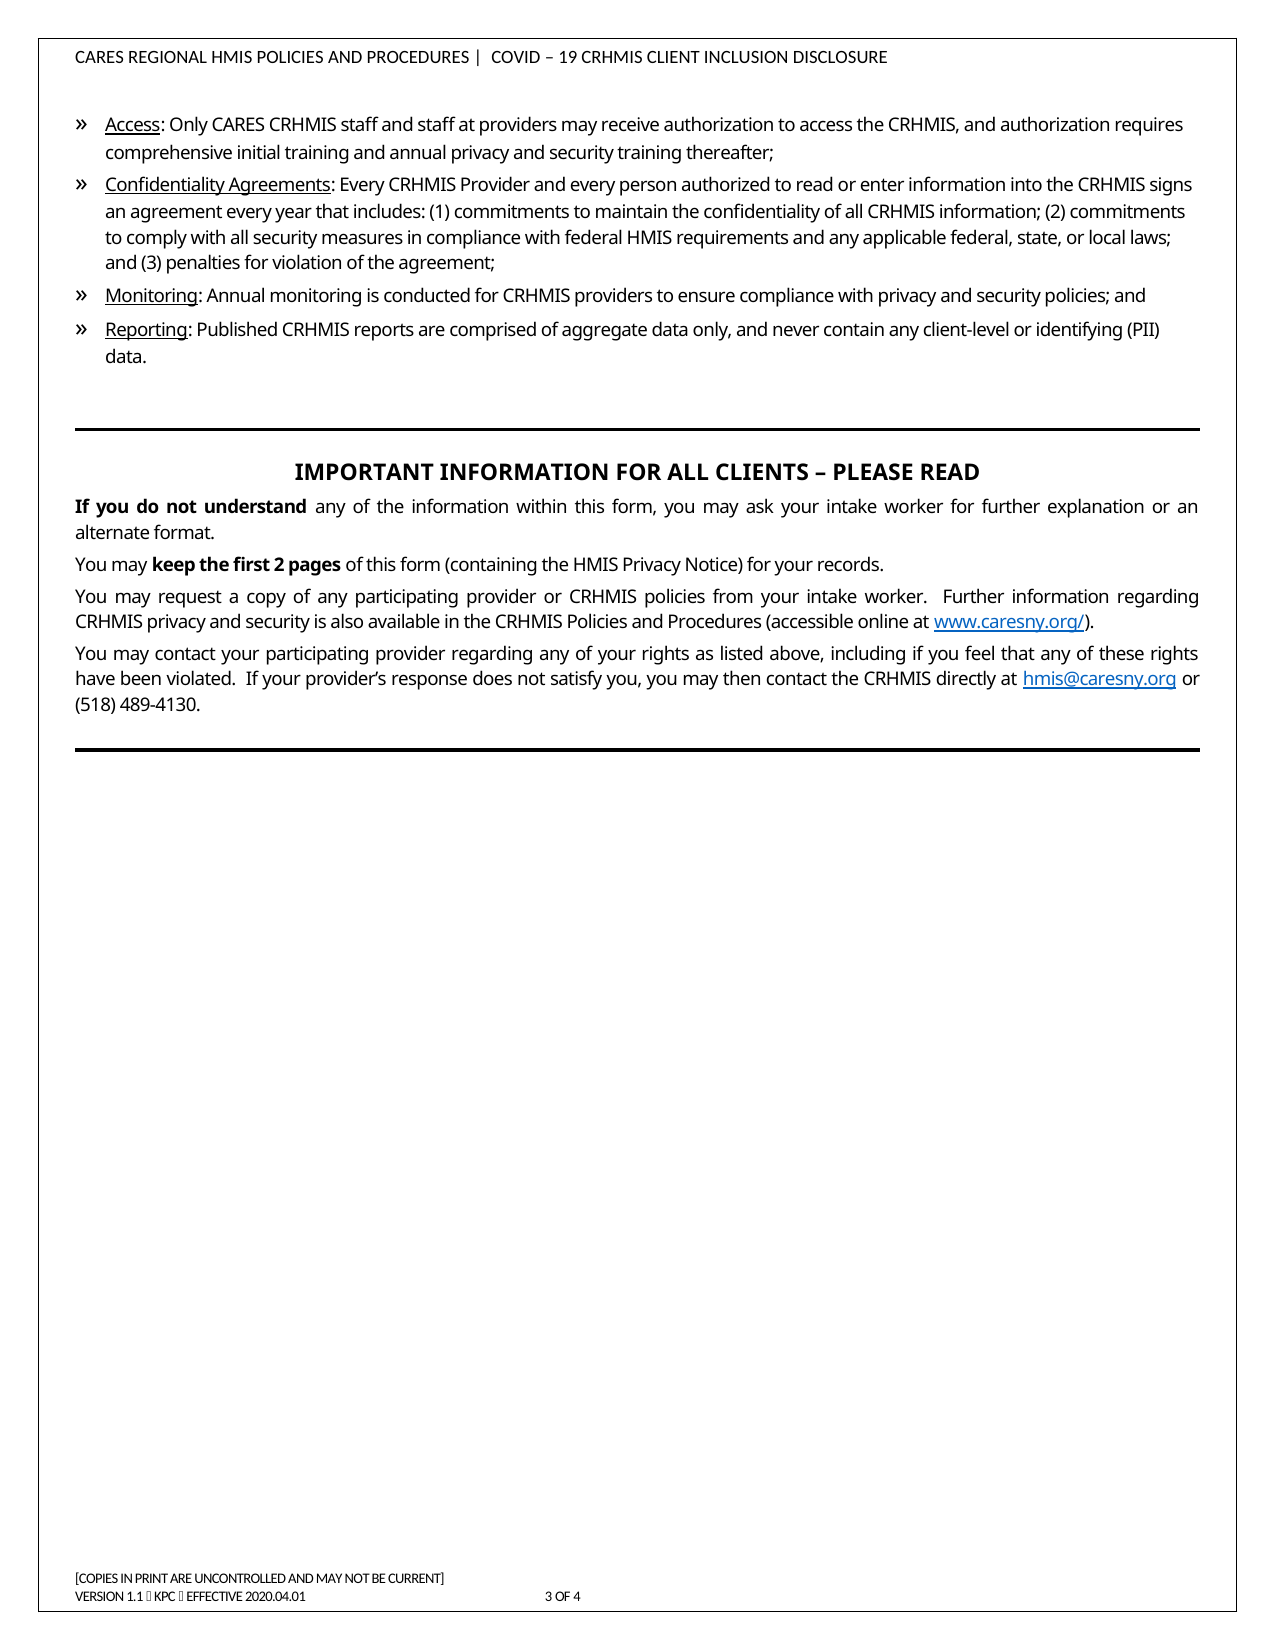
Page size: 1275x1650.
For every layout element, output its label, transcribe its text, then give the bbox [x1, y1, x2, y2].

text You may contact your participating provider regarding any of your rights as listed above, including if you feel that any of these rights have been violated. If your provider’s response does not satisfy you, you may then contact the CRHMIS directly at hmis@caresny.org or (518) 489-4130. [75, 640, 1200, 717]
text You may request a copy of any participating provider or CRHMIS policies from your intake worker. Further information regarding CRHMIS privacy and security is also available in the CRHMIS Policies and Procedures (accessible online at www.caresny.org/). [75, 583, 1200, 634]
subtitle IMPORTANT INFORMATION FOR ALL CLIENTS – PLEASE READ [75, 456, 1200, 488]
list Access: Only CARES CRHMIS staff and staff at providers may receive authorization to access the CRHMIS, and authorization requires comprehensive initial training and annual privacy and security training thereafter; [75, 105, 1200, 164]
text If you do not understand any of the information within this form, you may ask your intake worker for further explanation or an alternate format. [75, 494, 1200, 545]
list Reporting: Published CRHMIS reports are comprised of aggregate data only, and never contain any client-level or identifying (PII) data. [75, 309, 1200, 369]
list Confidentiality Agreements: Every CRHMIS Provider and every person authorized to read or enter information into the CRHMIS signs an agreement every year that includes: (1) commitments to maintain the confidentiality of all CRHMIS information; (2) commitments to comply with all security measures in compliance with federal HMIS requirements and any applicable federal, state, or local laws; and (3) penalties for violation of the agreement; [75, 164, 1200, 275]
list Monitoring: Annual monitoring is conducted for CRHMIS providers to ensure compliance with privacy and security policies; and [75, 275, 1200, 309]
text You may keep the first 2 pages of this form (containing the HMIS Privacy Notice) for your records. [75, 551, 1200, 577]
